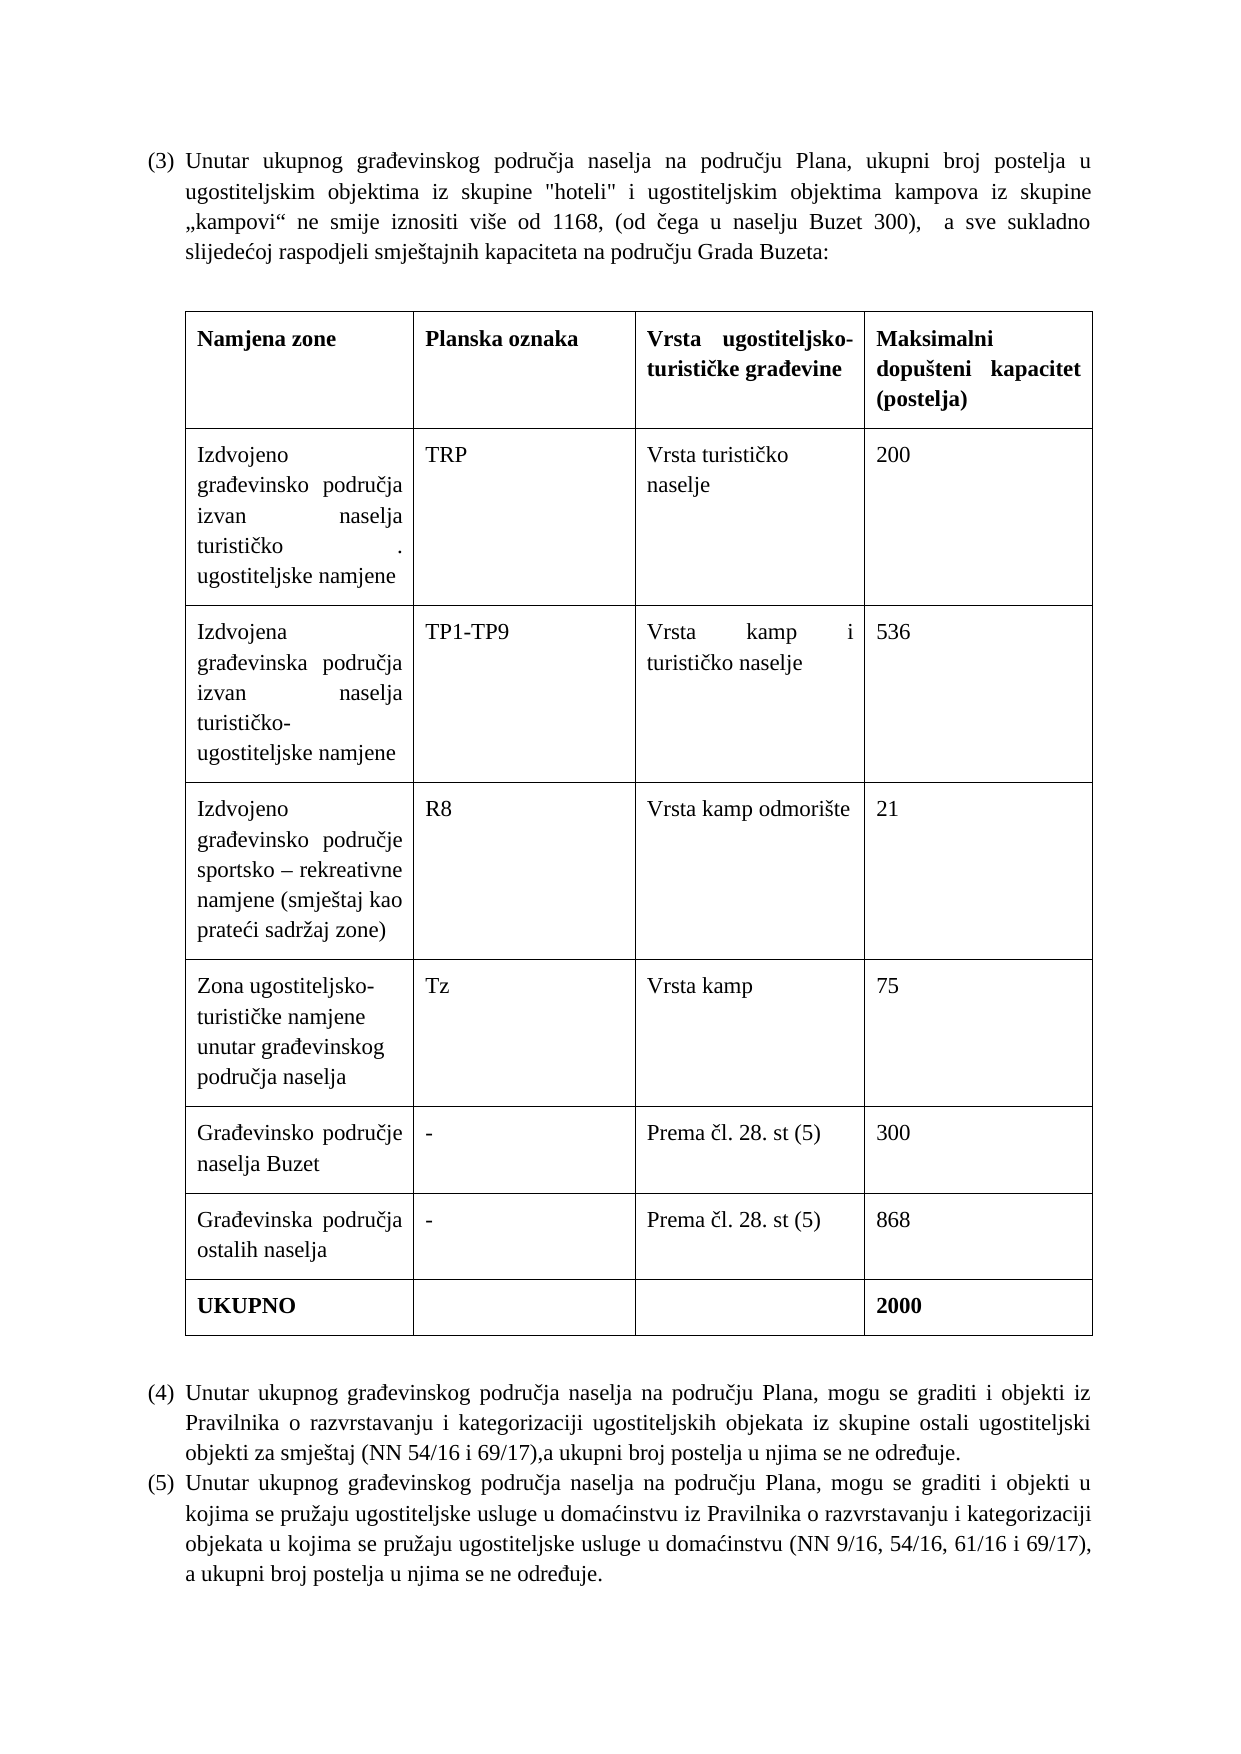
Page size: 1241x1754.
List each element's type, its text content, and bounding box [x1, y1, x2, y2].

table_cell - [414, 1107, 635, 1192]
table_cell UKUPNO [186, 1280, 413, 1335]
table_cell 2000 [865, 1280, 1092, 1335]
list Unutar ukupnog građevinskog područja naselja na području Plana, mogu se graditi i objekti u kojima se pružaju ugostiteljske usluge u domaćinstvu iz Pravilnika o razvrstavanju i kategorizaciji objekata u kojima se pružaju ugostiteljske usluge u domaćinstvu (NN 9/16, 54/16, 61/16 i 69/17), a ukupni broj postelja u njima se ne određuje. [148, 1469, 1093, 1586]
table_cell Građevinsko područje naselja Buzet [186, 1107, 413, 1192]
table_cell Prema čl. 28. st (5) [636, 1194, 864, 1279]
table_header Planska oznaka [414, 312, 635, 428]
table_header Vrsta ugostiteljsko-turističke građevine [636, 312, 864, 428]
table_cell [636, 1280, 864, 1335]
table_header Namjena zone [186, 312, 413, 428]
table_cell Prema čl. 28. st (5) [636, 1107, 864, 1192]
table_cell TRP [414, 429, 635, 605]
table_cell 868 [865, 1194, 1092, 1279]
table_cell Izdvojena građevinska područja izvan naselja turističko-ugostiteljske namjene [186, 606, 413, 782]
table_cell 300 [865, 1107, 1092, 1192]
table_cell 75 [865, 960, 1092, 1106]
list Unutar ukupnog građevinskog područja naselja na području Plana, mogu se graditi i objekti iz Pravilnika o razvrstavanju i kategorizaciji ugostiteljskih objekata iz skupine ostali ugostiteljski objekti za smještaj (NN 54/16 i 69/17),a ukupni broj postelja u njima se ne određuje. [148, 1379, 1093, 1466]
table_cell Građevinska područja ostalih naselja [186, 1194, 413, 1279]
table_cell Izdvojeno građevinsko područja izvan naselja turističko . ugostiteljske namjene [186, 429, 413, 605]
table_cell R8 [414, 783, 635, 959]
table_cell - [414, 1194, 635, 1279]
table_cell 21 [865, 783, 1092, 959]
table_cell Vrsta turističko naselje [636, 429, 864, 605]
table_cell Tz [414, 960, 635, 1106]
table_cell Vrsta kamp odmorište [636, 783, 864, 959]
table_cell TP1-TP9 [414, 606, 635, 782]
list Unutar ukupnog građevinskog područja naselja na području Plana, ukupni broj postelja u ugostiteljskim objektima iz skupine "hoteli" i ugostiteljskim objektima kampova iz skupine „kampovi“ ne smije iznositi više od 1168, (od čega u naselju Buzet 300), a sve sukladno slijedećoj raspodjeli smještajnih kapaciteta na području Grada Buzeta: [148, 148, 1093, 264]
table_cell [414, 1280, 635, 1335]
table_header Maksimalni dopušteni kapacitet (postelja) [865, 312, 1092, 428]
table_cell Zona ugostiteljsko-turističke namjene unutar građevinskog područja naselja [186, 960, 413, 1106]
table_cell Izdvojeno građevinsko područje sportsko – rekreativne namjene (smještaj kao prateći sadržaj zone) [186, 783, 413, 959]
table_cell 200 [865, 429, 1092, 605]
table_cell 536 [865, 606, 1092, 782]
table_cell Vrsta kamp [636, 960, 864, 1106]
table_cell Vrsta kamp i turističko naselje [636, 606, 864, 782]
